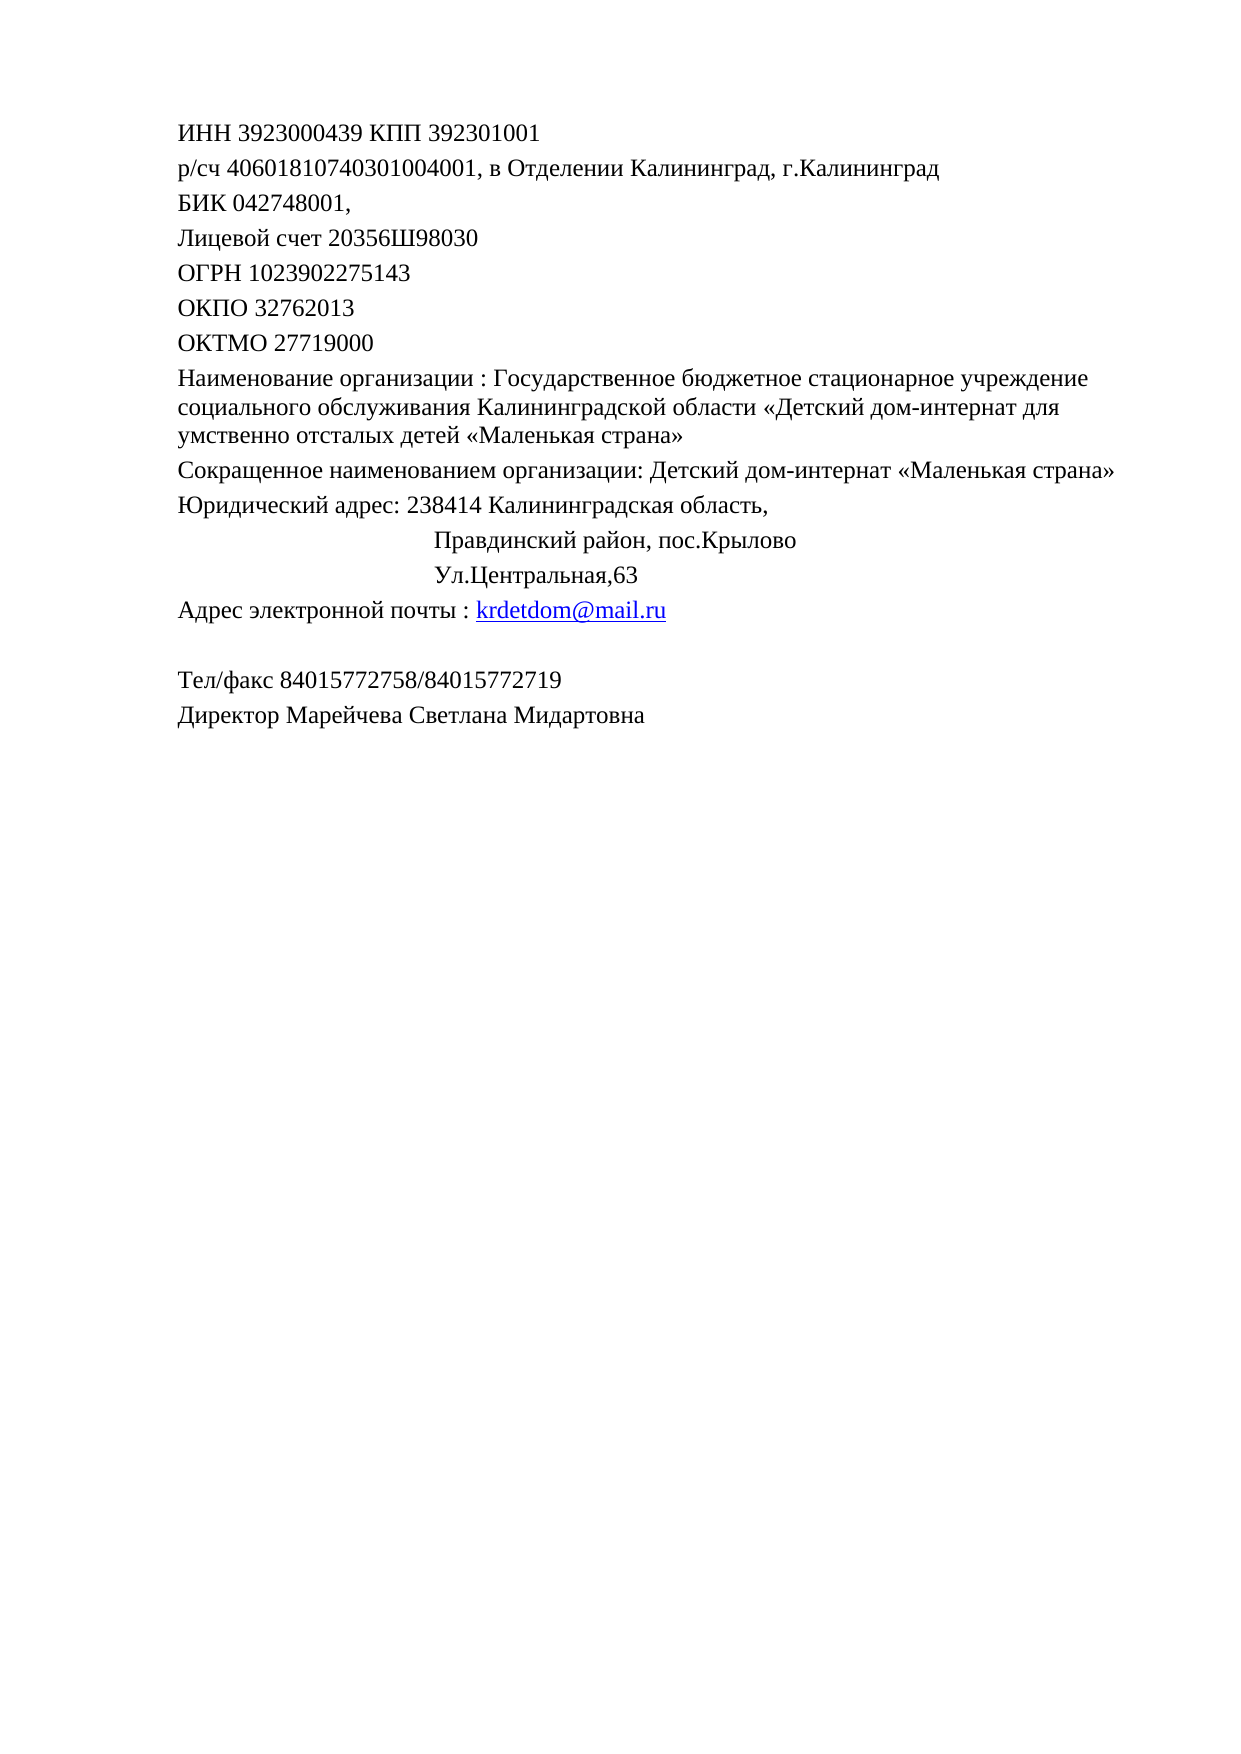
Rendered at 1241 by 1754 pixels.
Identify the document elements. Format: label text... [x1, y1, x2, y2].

text Тел/факс 84015772758/84015772719 [177, 666, 1152, 694]
text Сокращенное наименованием организации: Детский дом-интернат «Маленькая страна» [177, 456, 1152, 484]
text Юридический адрес: 238414 Калининградская область, [177, 491, 1152, 519]
text Наименование организации : Государственное бюджетное стационарное учреждение социального обслуживания Калининградской области «Детский дом-интернат для умственно отсталых детей «Маленькая страна» [177, 363, 1152, 449]
text Ул.Центральная,63 [177, 561, 1152, 589]
text ОГРН 1023902275143 [177, 258, 1152, 287]
text Лицевой счет 20356Ш98030 [177, 223, 1152, 252]
text р/сч 40601810740301004001, в Отделении Калининград, г.Калининград [177, 153, 1152, 182]
text Директор Марейчева Светлана Мидартовна [177, 701, 1152, 729]
text ОКПО 32762013 [177, 293, 1152, 322]
text ИНН 3923000439 КПП 392301001 [177, 118, 1152, 147]
text Правдинский район, пос.Крылово [177, 526, 1152, 554]
text ОКТМО 27719000 [177, 328, 1152, 357]
text Адрес электронной почты : krdetdom@mail.ru [177, 596, 1152, 624]
text БИК 042748001, [177, 188, 1152, 217]
